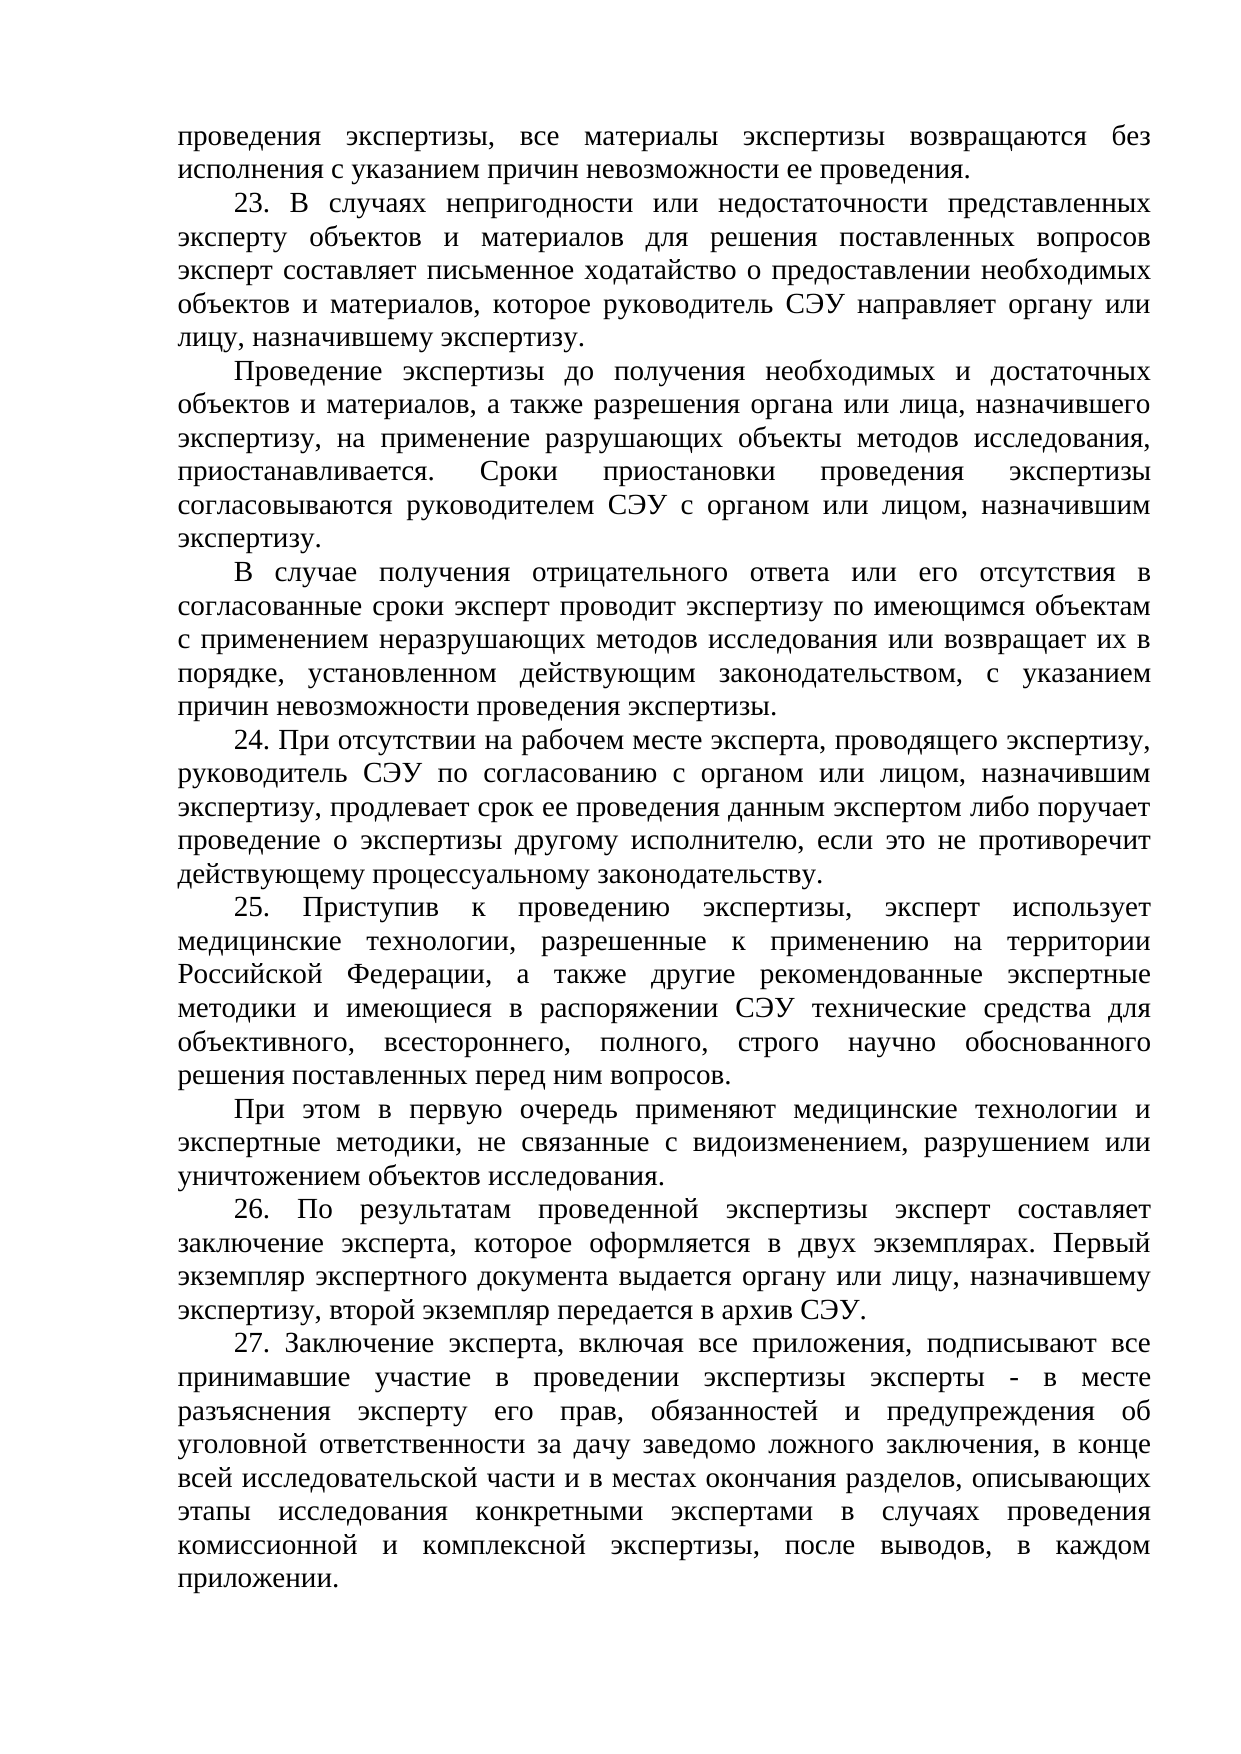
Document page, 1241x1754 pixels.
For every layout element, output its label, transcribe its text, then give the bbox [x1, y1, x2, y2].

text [177, 118, 1152, 185]
text 23. В случаях непригодности или недостаточности представленных эксперту объектов и материалов для решения поставленных вопросов эксперт составляет письменное ходатайство о предоставлении необходимых объектов и материалов, которое руководитель СЭУ направляет органу или лицу, назначившему экспертизу. [177, 185, 1152, 353]
text При этом в первую очередь применяют медицинские технологии и экспертные методики, не связанные с видоизменением, разрушением или уничтожением объектов исследования. [177, 1091, 1152, 1191]
text 24. При отсутствии на рабочем месте эксперта, проводящего экспертизу, руководитель СЭУ по согласованию с органом или лицом, назначившим экспертизу, продлевает срок ее проведения данным экспертом либо поручает проведение о экспертизы другому исполнителю, если это не противоречит действующему процессуальному законодательству. [177, 722, 1152, 889]
text В случае получения отрицательного ответа или его отсутствия в согласованные сроки эксперт проводит экспертизу по имеющимся объектам с применением неразрушающих методов исследования или возвращает их в порядке, установленном действующим законодательством, с указанием причин невозможности проведения экспертизы. [177, 554, 1152, 722]
text 25. Приступив к проведению экспертизы, эксперт использует медицинские технологии, разрешенные к применению на территории Российской Федерации, а также другие рекомендованные экспертные методики и имеющиеся в распоряжении СЭУ технические средства для объективного, всестороннего, полного, строго научно обоснованного решения поставленных перед ним вопросов. [177, 889, 1152, 1091]
text 27. Заключение эксперта, включая все приложения, подписывают все принимавшие участие в проведении экспертизы эксперты - в месте разъяснения эксперту его прав, обязанностей и предупреждения об уголовной ответственности за дачу заведомо ложного заключения, в конце всей исследовательской части и в местах окончания разделов, описывающих этапы исследования конкретными экспертами в случаях проведения комиссионной и комплексной экспертизы, после выводов, в каждом приложении. [177, 1326, 1152, 1594]
text Проведение экспертизы до получения необходимых и достаточных объектов и материалов, а также разрешения органа или лица, назначившего экспертизу, на применение разрушающих объекты методов исследования, приостанавливается. Сроки приостановки проведения экспертизы согласовываются руководителем СЭУ с органом или лицом, назначившим экспертизу. [177, 353, 1152, 554]
text 26. По результатам проведенной экспертизы эксперт составляет заключение эксперта, которое оформляется в двух экземплярах. Первый экземпляр экспертного документа выдается органу или лицу, назначившему экспертизу, второй экземпляр передается в архив СЭУ. [177, 1191, 1152, 1326]
